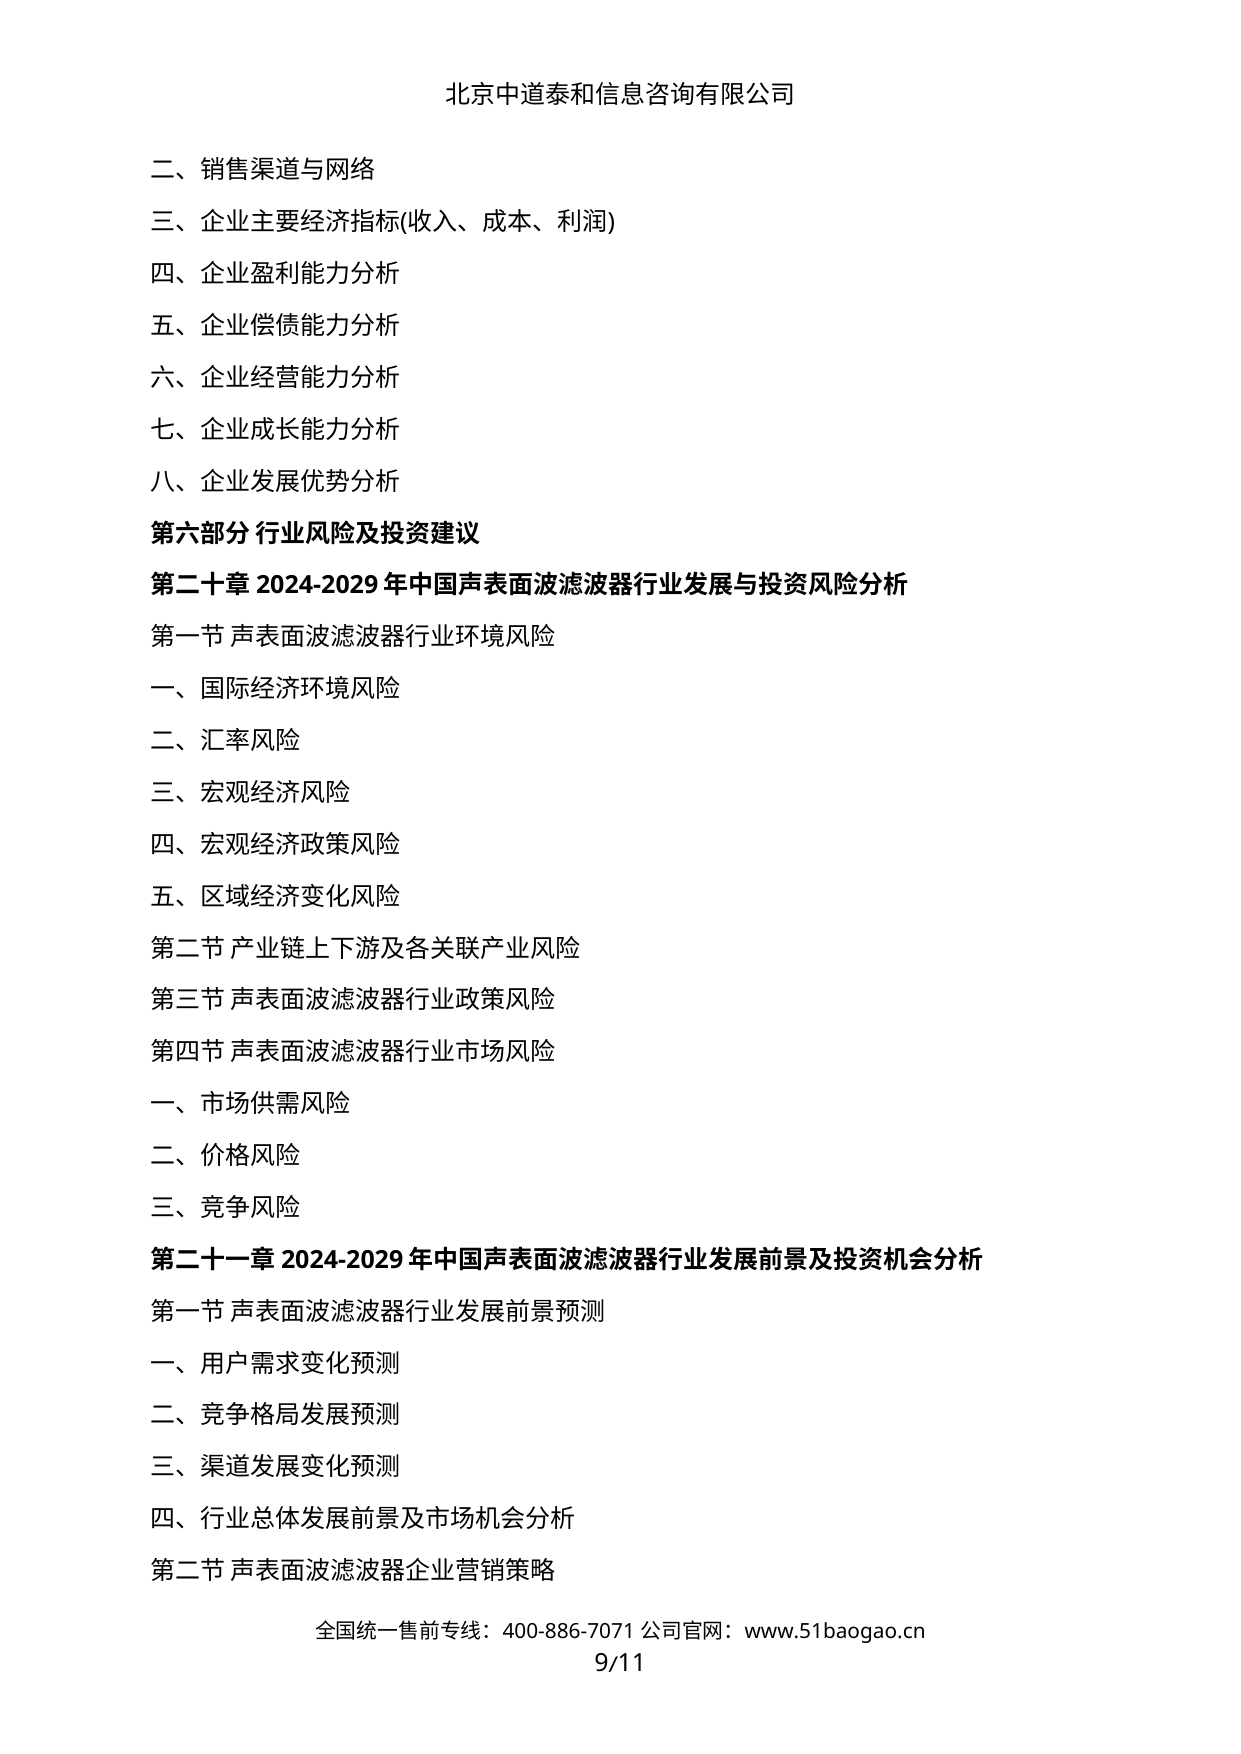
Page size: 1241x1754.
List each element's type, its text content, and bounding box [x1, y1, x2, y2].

text 第二节 产业链上下游及各关联产业风险 [150, 928, 1090, 964]
text 二、销售渠道与网络 [150, 150, 1090, 186]
text 第四节 声表面波滤波器行业市场风险 [150, 1032, 1090, 1068]
text 第二十一章 2024-2029年中国声表面波滤波器行业发展前景及投资机会分析 [150, 1239, 1090, 1276]
text 第一节 声表面波滤波器行业环境风险 [150, 617, 1090, 653]
text 四、行业总体发展前景及市场机会分析 [150, 1499, 1090, 1535]
text 五、区域经济变化风险 [150, 876, 1090, 912]
text 第二十章 2024-2029年中国声表面波滤波器行业发展与投资风险分析 [150, 565, 1090, 601]
text 第一节 声表面波滤波器行业发展前景预测 [150, 1291, 1090, 1327]
text 四、宏观经济政策风险 [150, 824, 1090, 861]
text 第三节 声表面波滤波器行业政策风险 [150, 980, 1090, 1016]
text 一、用户需求变化预测 [150, 1343, 1090, 1379]
text 六、企业经营能力分析 [150, 357, 1090, 394]
text 三、渠道发展变化预测 [150, 1447, 1090, 1483]
text 四、企业盈利能力分析 [150, 254, 1090, 290]
text 三、宏观经济风险 [150, 772, 1090, 809]
text 第二节 声表面波滤波器企业营销策略 [150, 1551, 1090, 1587]
text 三、竞争风险 [150, 1187, 1090, 1224]
text 一、市场供需风险 [150, 1084, 1090, 1120]
text 第六部分 行业风险及投资建议 [150, 513, 1090, 549]
text 二、价格风险 [150, 1136, 1090, 1172]
text 五、企业偿债能力分析 [150, 306, 1090, 342]
text 一、国际经济环境风险 [150, 669, 1090, 705]
text 二、汇率风险 [150, 721, 1090, 757]
text 三、企业主要经济指标(收入、成本、利润) [150, 202, 1090, 238]
text 八、企业发展优势分析 [150, 461, 1090, 497]
text 七、企业成长能力分析 [150, 409, 1090, 446]
text 二、竞争格局发展预测 [150, 1395, 1090, 1431]
